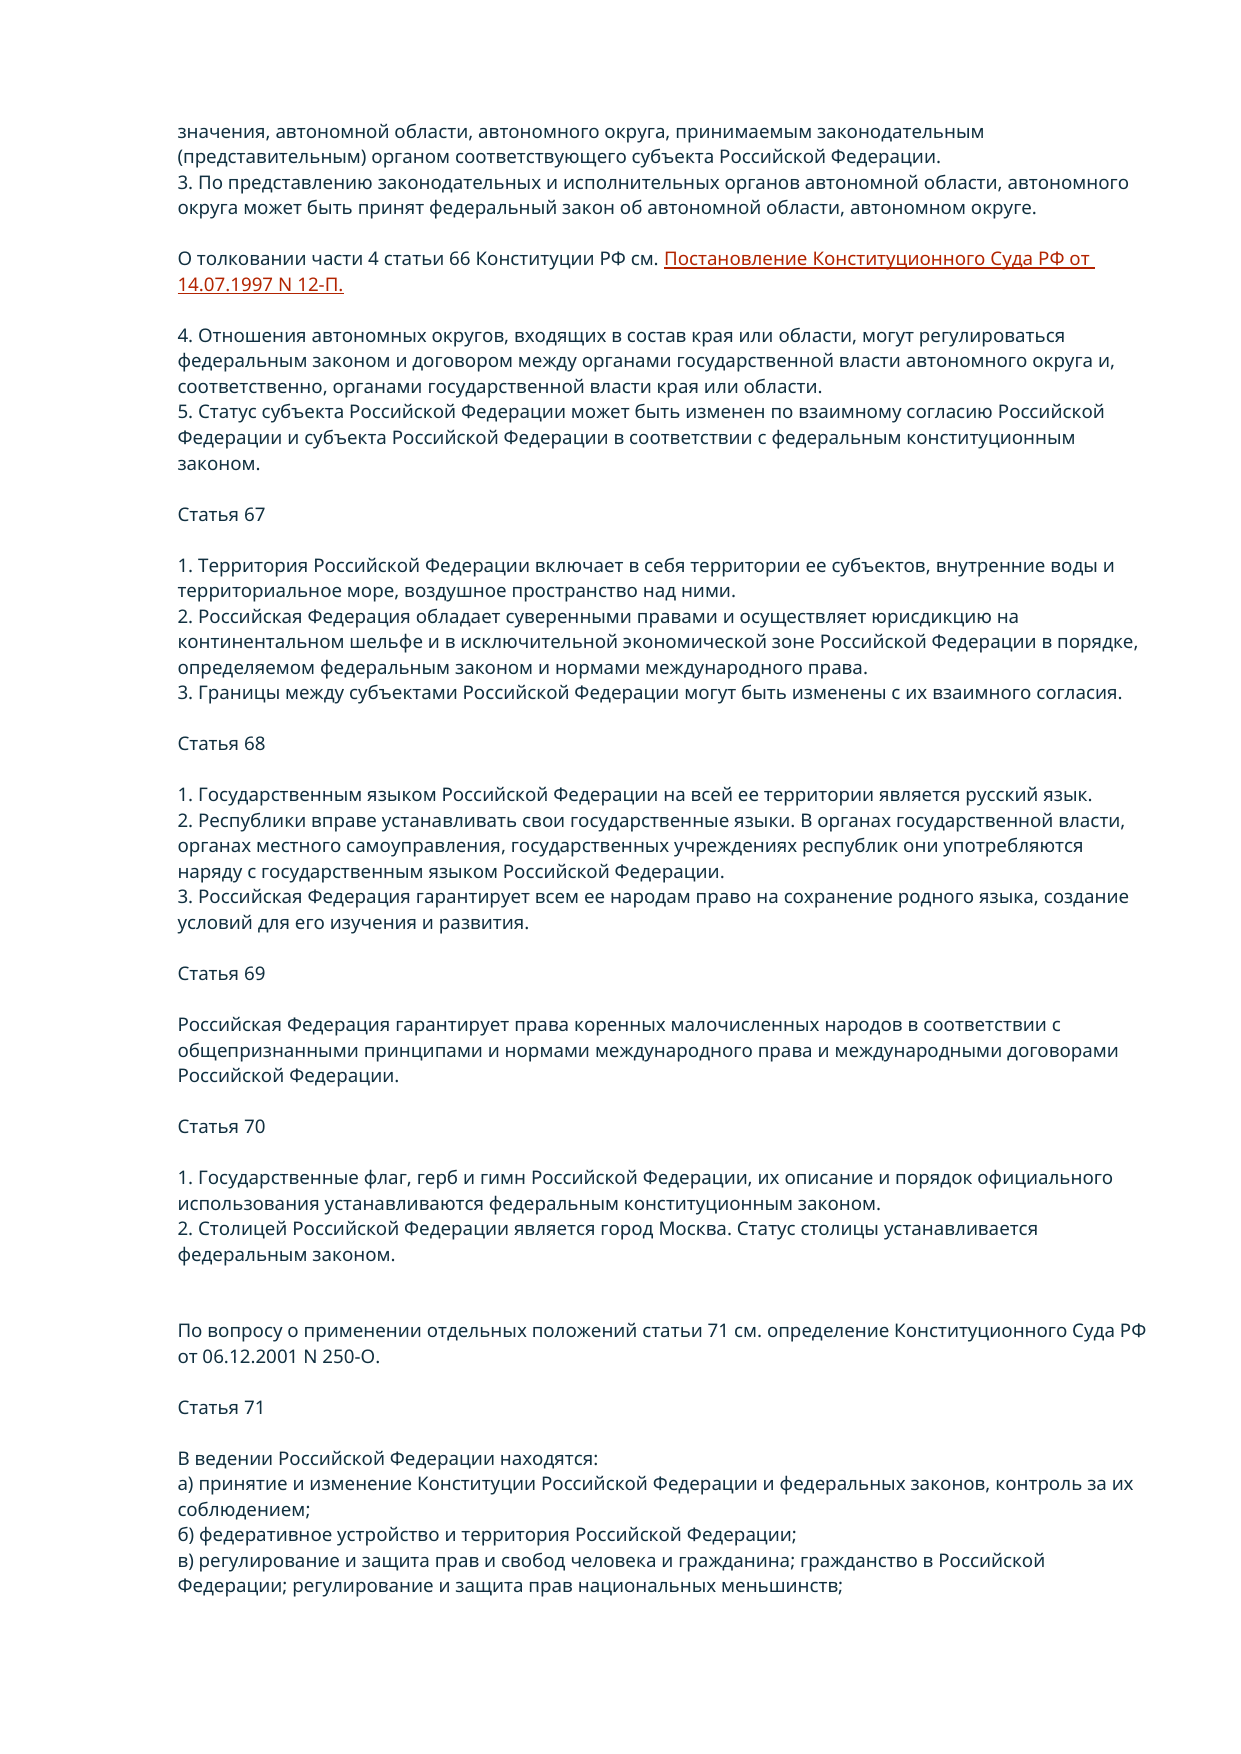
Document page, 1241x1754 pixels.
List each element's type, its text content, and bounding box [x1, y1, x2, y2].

text По вопросу о применении отдельных положений статьи 71 см. определение Конституционного Суда РФ от 06.12.2001 N 250-О. [177, 1318, 1152, 1369]
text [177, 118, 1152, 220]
text Статья 71 В ведении Российской Федерации находятся: а) принятие и изменение Конституции Российской Федерации и федеральных законов, контроль за их соблюдением; б) федеративное устройство и территория Российской Федерации; в) регулирование и защита прав и свобод человека и гражданина; гражданство в Российской Федерации; регулирование и защита прав национальных меньшинств; [177, 1394, 1152, 1598]
text О толковании части 4 статьи 66 Конституции РФ см. Постановление Конституционного Суда РФ от 14.07.1997 N 12-П. [177, 246, 1152, 297]
text 4. Отношения автономных округов, входящих в состав края или области, могут регулироваться федеральным законом и договором между органами государственной власти автономного округа и, соответственно, органами государственной власти края или области. 5. Статус субъекта Российской Федерации может быть изменен по взаимному согласию Российской Федерации и субъекта Российской Федерации в соответствии с федеральным конституционным законом. Статья 67 1. Территория Российской Федерации включает в себя территории ее субъектов, внутренние воды и территориальное море, воздушное пространство над ними. 2. Российская Федерация обладает суверенными правами и осуществляет юрисдикцию на континентальном шельфе и в исключительной экономической зоне Российской Федерации в порядке, определяемом федеральным законом и нормами международного права. 3. Границы между субъектами Российской Федерации могут быть изменены с их взаимного согласия. Статья 68 1. Государственным языком Российской Федерации на всей ее территории является русский язык. 2. Республики вправе устанавливать свои государственные языки. В органах государственной власти, органах местного самоуправления, государственных учреждениях республик они употребляются наряду с государственным языком Российской Федерации. 3. Российская Федерация гарантирует всем ее народам право на сохранение родного языка, создание условий для его изучения и развития. Статья 69 Российская Федерация гарантирует права коренных малочисленных народов в соответствии с общепризнанными принципами и нормами международного права и международными договорами Российской Федерации. Статья 70 1. Государственные флаг, герб и гимн Российской Федерации, их описание и порядок официального использования устанавливаются федеральным конституционным законом. 2. Столицей Российской Федерации является город Москва. Статус столицы устанавливается федеральным законом. [177, 322, 1152, 1292]
